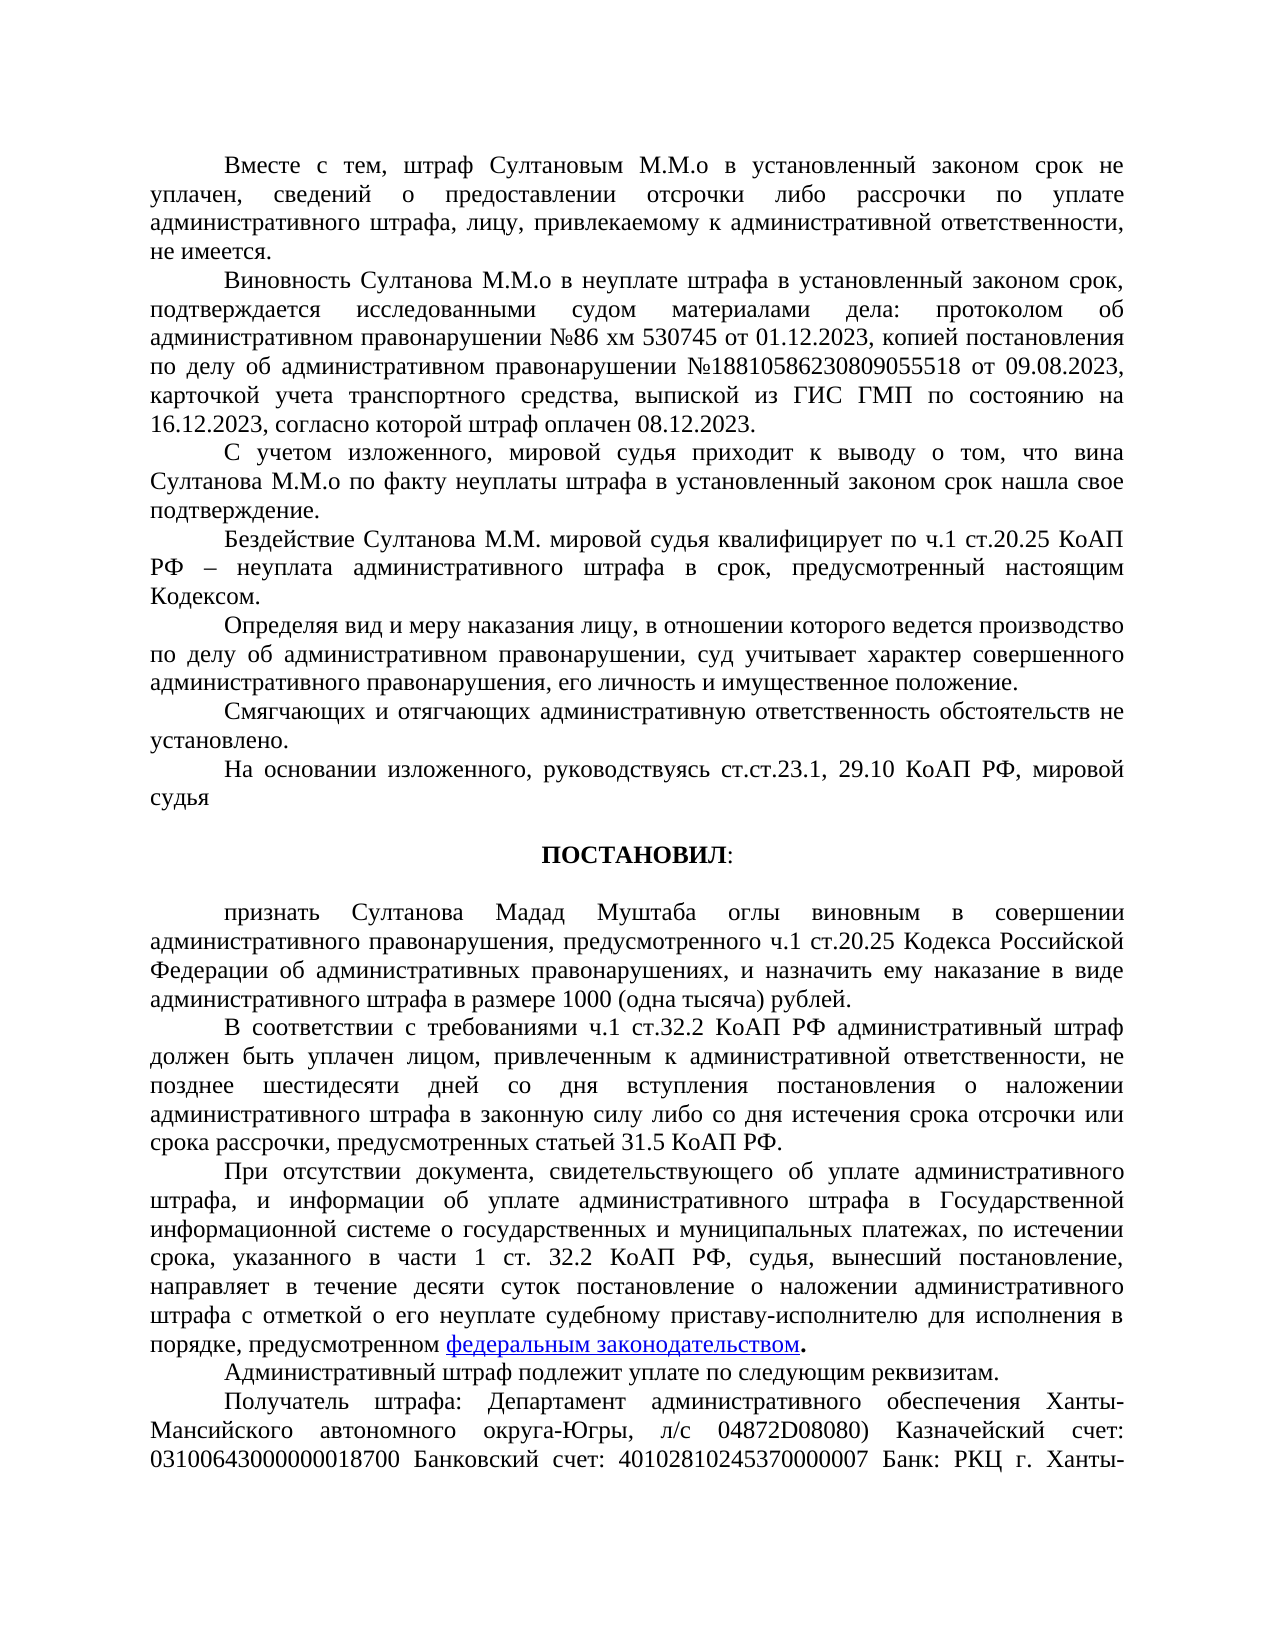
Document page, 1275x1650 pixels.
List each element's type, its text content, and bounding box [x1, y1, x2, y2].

text признать Султанова Мадад Муштаба оглы виновным в совершении административного правонарушения, предусмотренного ч.1 ст.20.25 Кодекса Российской Федерации об административных правонарушениях, и назначить ему наказание в виде административного штрафа в размере 1000 (одна тысяча) рублей. [150, 897, 1125, 1012]
text С учетом изложенного, мировой судья приходит к выводу о том, что вина Султанова М.М.о по факту неуплаты штрафа в установленный законом срок нашла свое подтверждение. [150, 437, 1125, 524]
text Смягчающих и отягчающих административную ответственность обстоятельств не установлено. [150, 696, 1125, 754]
text Административный штраф подлежит уплате по следующим реквизитам. [150, 1357, 1125, 1386]
text Определяя вид и меру наказания лицу, в отношении которого ведется производство по делу об административном правонарушении, суд учитывает характер совершенного административного правонарушения, его личность и имущественное положение. [150, 610, 1125, 696]
text ПОСТАНОВИЛ: [150, 840, 1125, 869]
text В соответствии с требованиями ч.1 ст.32.2 КоАП РФ административный штраф должен быть уплачен лицом, привлеченным к административной ответственности, не позднее шестидесяти дней со дня вступления постановления о наложении административного штрафа в законную силу либо со дня истечения срока отсрочки или срока рассрочки, предусмотренных статьей 31.5 КоАП РФ. [150, 1012, 1125, 1156]
text Вместе с тем, штраф Султановым М.М.о в установленный законом срок не уплачен, сведений о предоставлении отсрочки либо рассрочки по уплате административного штрафа, лицу, привлекаемому к административной ответственности, не имеется. [150, 150, 1125, 265]
text Бездействие Султанова М.М. мировой судья квалифицирует по ч.1 ст.20.25 КоАП РФ – неуплата административного штрафа в срок, предусмотренный настоящим Кодексом. [150, 524, 1125, 610]
text Виновность Султанова М.М.о в неуплате штрафа в установленный законом срок, подтверждается исследованными судом материалами дела: протоколом об административном правонарушении №86 хм 530745 от 01.12.2023, копией постановления по делу об административном правонарушении №18810586230809055518 от 09.08.2023, карточкой учета транспортного средства, выпиской из ГИС ГМП по состоянию на 16.12.2023, согласно которой штраф оплачен 08.12.2023. [150, 265, 1125, 437]
text При отсутствии документа, свидетельствующего об уплате административного штрафа, и информации об уплате административного штрафа в Государственной информационной системе о государственных и муниципальных платежах, по истечении срока, указанного в части 1 ст. 32.2 КоАП РФ, судья, вынесший постановление, направляет в течение десяти суток постановление о наложении административного штрафа с отметкой о его неуплате судебному приставу-исполнителю для исполнения в порядке, предусмотренном федеральным законодательством. [150, 1156, 1125, 1357]
text На основании изложенного, руководствуясь ст.ст.23.1, 29.10 КоАП РФ, мировой судья [150, 754, 1125, 811]
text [150, 1386, 1125, 1472]
